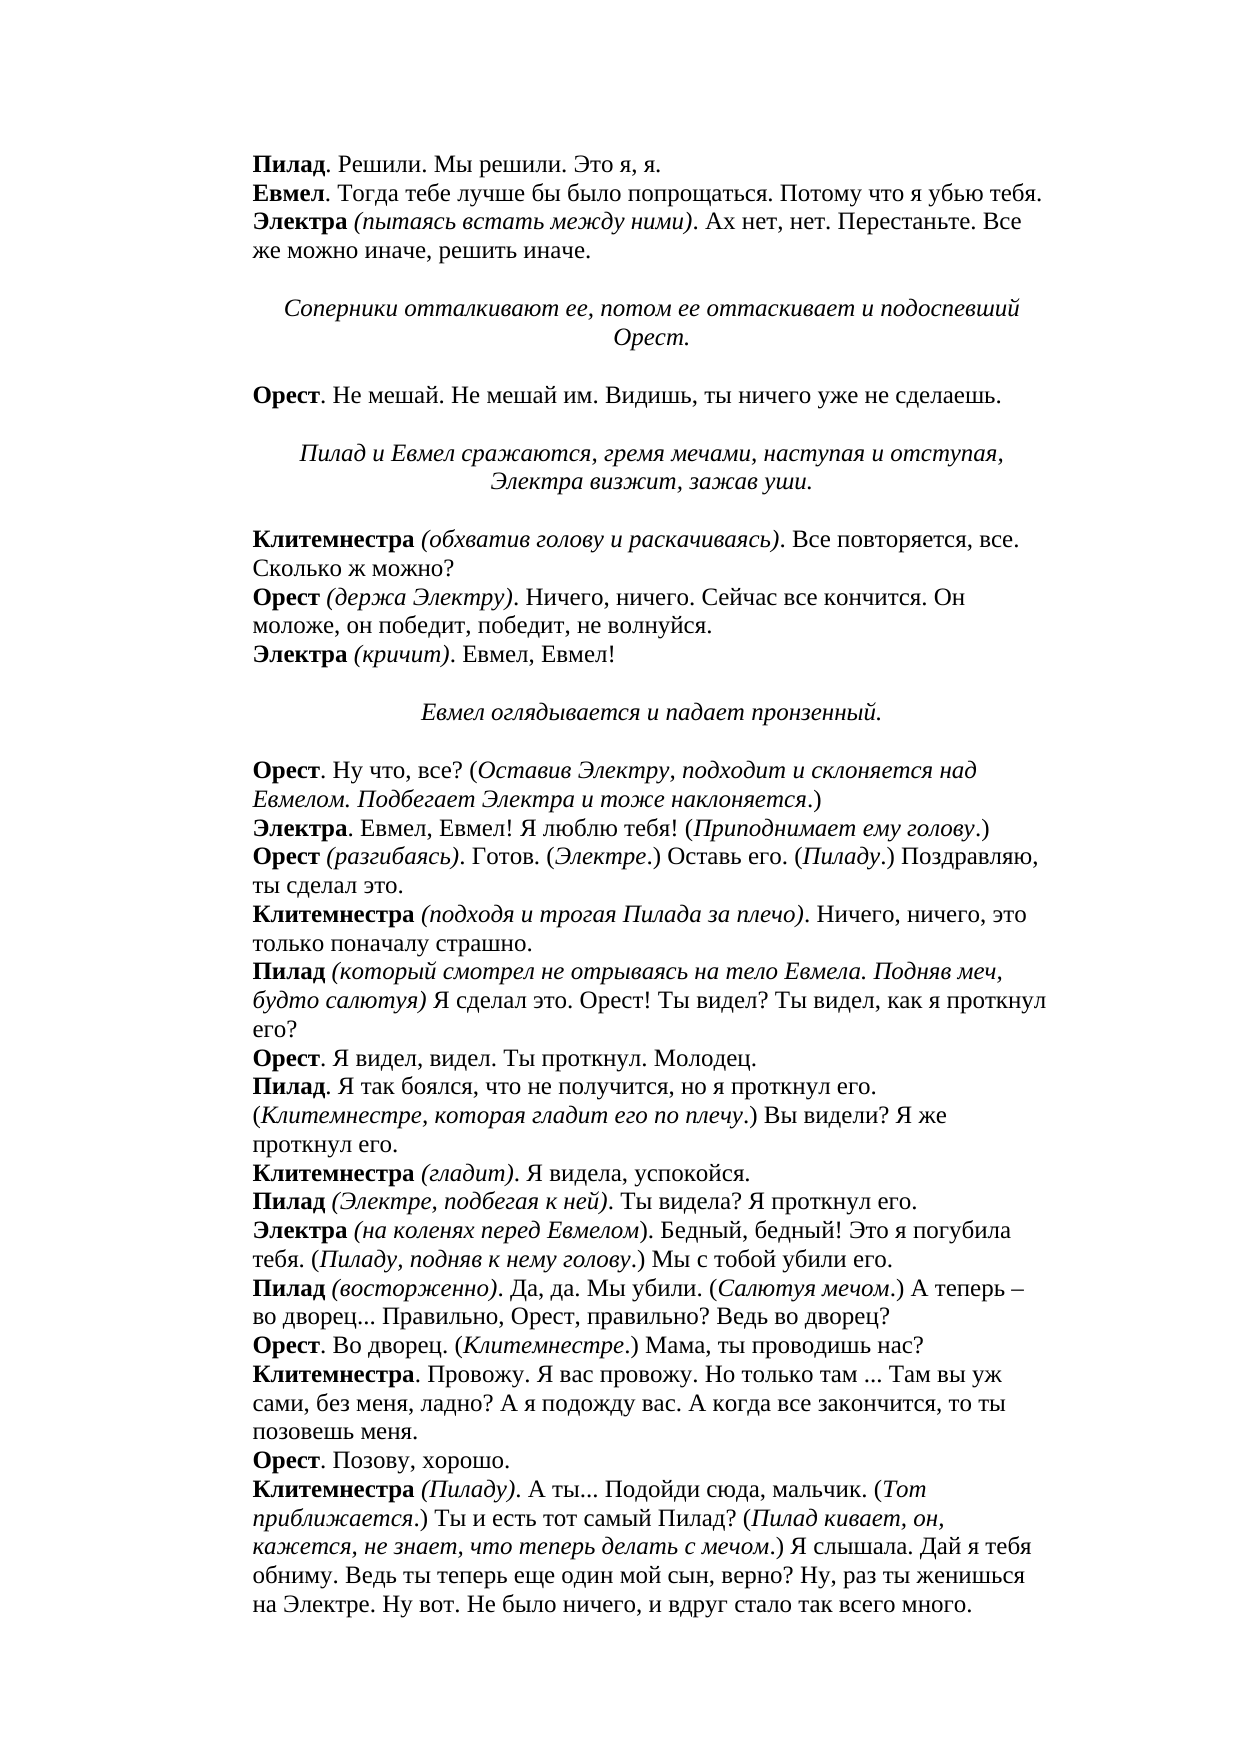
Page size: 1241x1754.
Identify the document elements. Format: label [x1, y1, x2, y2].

table_header [176, 118, 1053, 1619]
